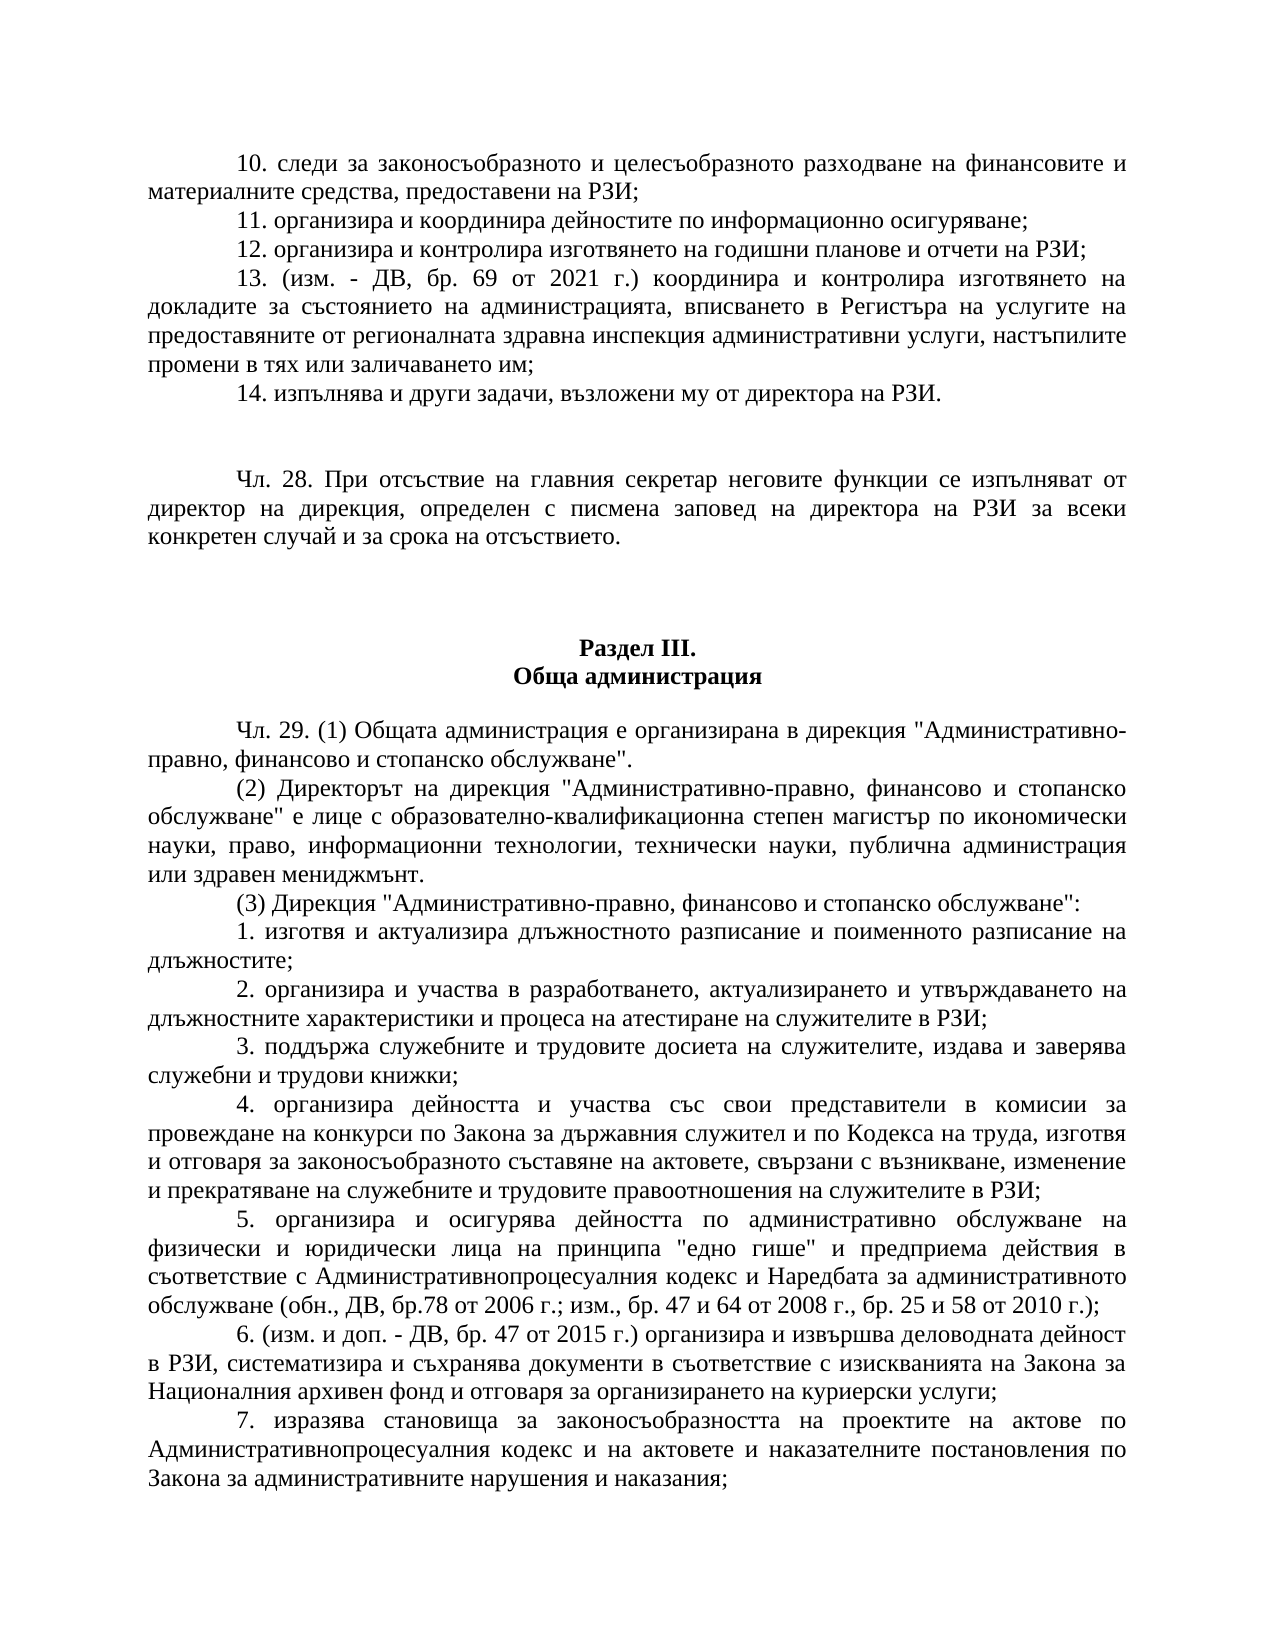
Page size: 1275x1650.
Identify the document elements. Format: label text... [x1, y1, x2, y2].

text (2) Директорът на дирекция "Административно-правно, финансово и стопанско обслужване" е лице с образователно-квалификационна степен магистър по икономически науки, право, информационни технологии, технически науки, публична администрация или здравен мениджмънт. [148, 773, 1127, 888]
text Чл. 29. (1) Общата администрация е организирана в дирекция "Административно-правно, финансово и стопанско обслужване". [148, 715, 1127, 773]
text 1. изготвя и актуализира длъжностното разписание и поименното разписание на длъжностите; [148, 916, 1127, 974]
text Раздел III. Обща администрация [148, 633, 1127, 690]
text 10. следи за законосъобразното и целесъобразното разходване на финансовите и материалните средства, предоставени на РЗИ; [148, 148, 1127, 205]
text 14. изпълнява и други задачи, възложени му от директора на РЗИ. [148, 378, 1127, 406]
text 5. организира и осигурява дейността по административно обслужване на физически и юридически лица на принципа "едно гише" и предприема действия в съответствие с Административнопроцесуалния кодекс и Наредбата за административното обслужване (обн., ДВ, бр.78 от 2006 г.; изм., бр. 47 и 64 от 2008 г., бр. 25 и 58 от 2010 г.); [148, 1204, 1127, 1319]
text (3) Дирекция "Административно-правно, финансово и стопанско обслужване": [148, 888, 1127, 916]
text 4. организира дейността и участва със свои представители в комисии за провеждане на конкурси по Закона за държавния служител и по Кодекса на труда, изготвя и отговаря за законосъобразното съставяне на актовете, свързани с възникване, изменение и прекратяване на служебните и трудовите правоотношения на служителите в РЗИ; [148, 1089, 1127, 1204]
text 3. поддържа служебните и трудовите досиета на служителите, издава и заверява служебни и трудови книжки; [148, 1031, 1127, 1089]
text 7. изразява становища за законосъобразността на проектите на актове по Административнопроцесуалния кодекс и на актовете и наказателните постановления по Закона за административните нарушения и наказания; [148, 1405, 1127, 1491]
text 11. организира и координира дейностите по информационно осигуряване; [148, 205, 1127, 234]
text 12. организира и контролира изготвянето на годишни планове и отчети на РЗИ; [148, 234, 1127, 263]
text 13. (изм. - ДВ, бр. 69 от 2021 г.) координира и контролира изготвянето на докладите за състоянието на администрацията, вписването в Регистъра на услугите на предоставяните от регионалната здравна инспекция административни услуги, настъпилите промени в тях или заличаването им; [148, 263, 1127, 378]
text Чл. 28. При отсъствие на главния секретар неговите функции се изпълняват от директор на дирекция, определен с писмена заповед на директора на РЗИ за всеки конкретен случай и за срока на отсъствието. [148, 464, 1127, 550]
text 6. (изм. и доп. - ДВ, бр. 47 от 2015 г.) организира и извършва деловодната дейност в РЗИ, систематизира и съхранява документи в съответствие с изискванията на Закона за Националния архивен фонд и отговаря за организирането на куриерски услуги; [148, 1319, 1127, 1405]
text 2. организира и участва в разработването, актуализирането и утвърждаването на длъжностните характеристики и процеса на атестиране на служителите в РЗИ; [148, 974, 1127, 1031]
